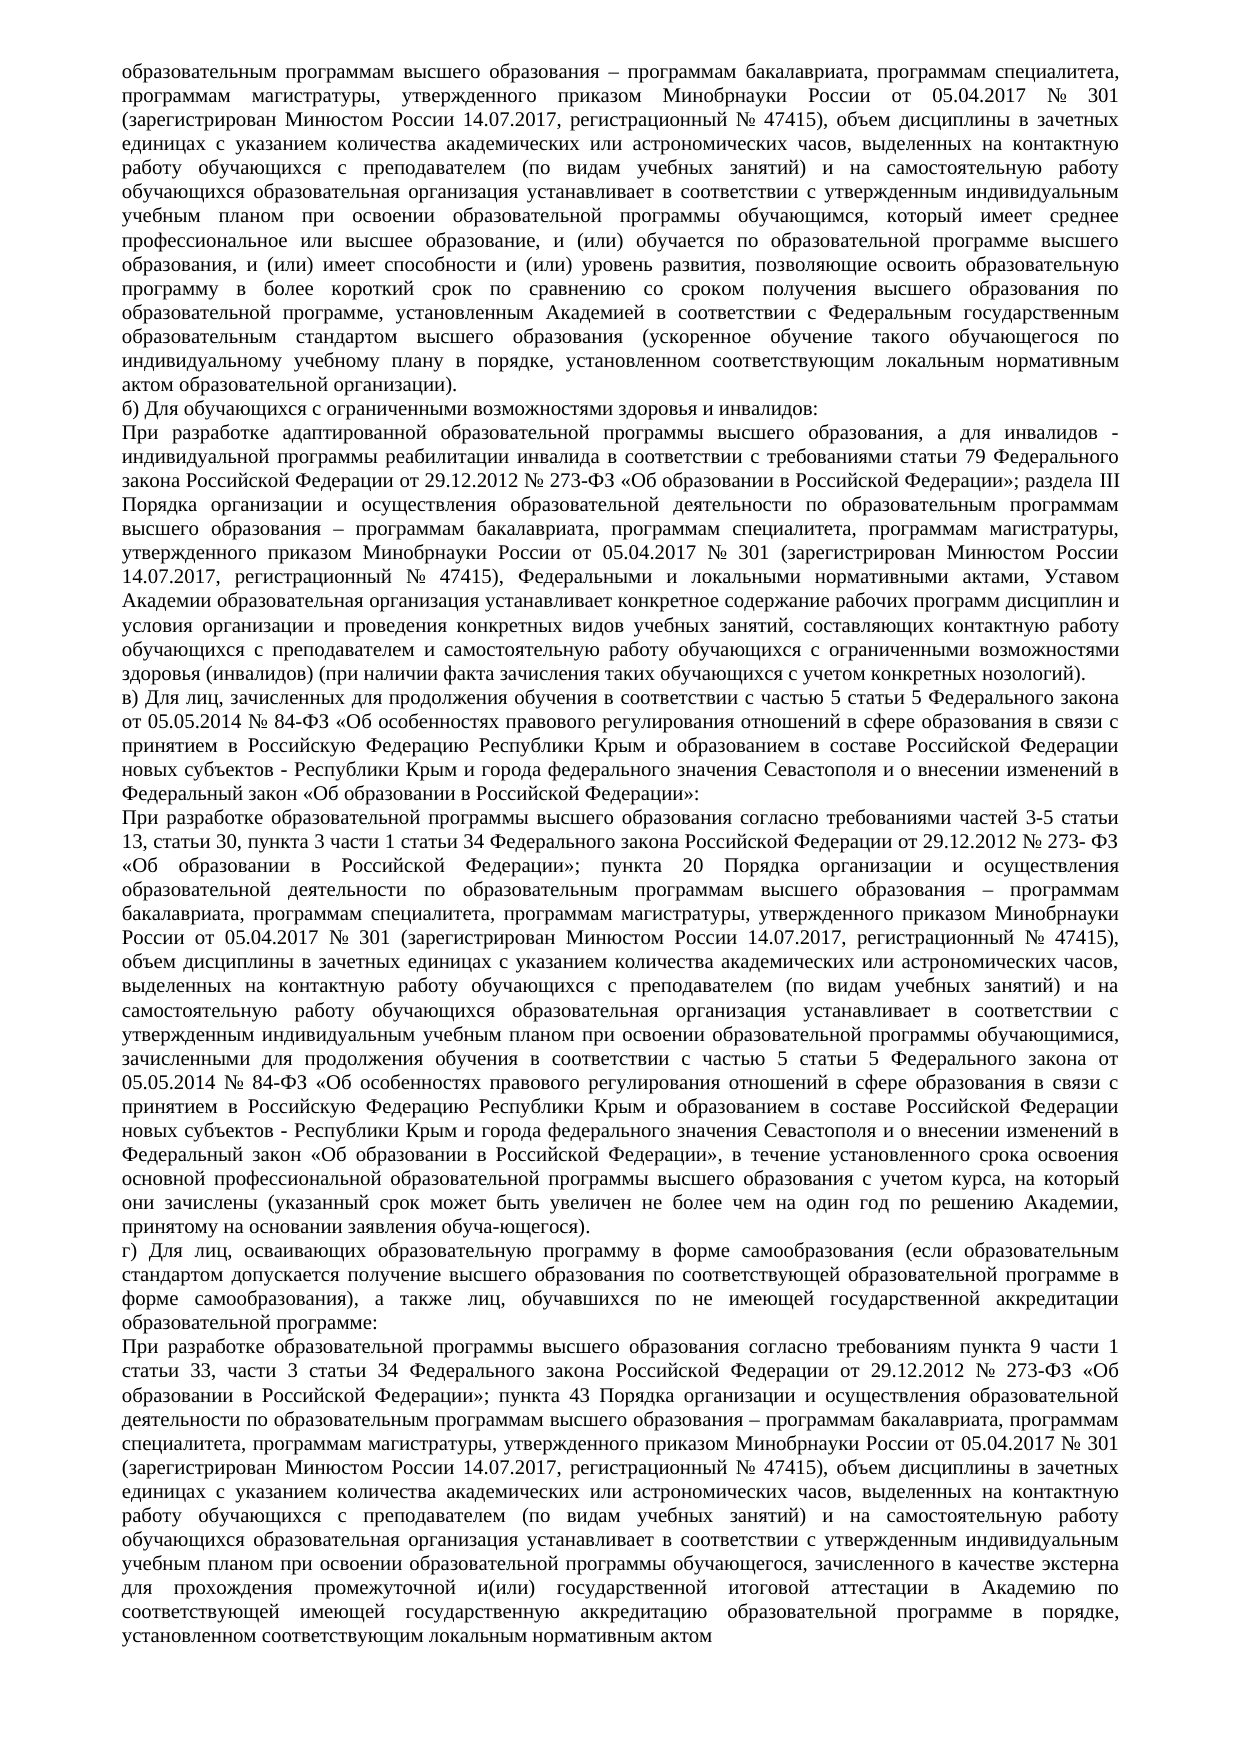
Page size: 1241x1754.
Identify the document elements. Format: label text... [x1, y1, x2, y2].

table_header образовательным программам высшего образования – программам бакалавриата, программам специалитета, программам магистратуры, утвержденного приказом Минобрнауки России от 05.04.2017 № 301 (зарегистрирован Минюстом России 14.07.2017, регистрационный № 47415), объем дисциплины в зачетных единицах с указанием количества академических или астрономических часов, выделенных на контактную работу обучающихся с преподавателем (по видам учебных занятий) и на самостоятельную работу обучающихся образовательная организация устанавливает в соответствии с утвержденным индивидуальным учебным планом при освоении образовательной программы обучающимся, который имеет среднее профессиональное или высшее образование, и (или) обучается по образовательной программе высшего образования, и (или) имеет способности и (или) уровень развития, позволяющие освоить образовательную программу в более короткий срок по сравнению со сроком получения высшего образования по образовательной программе, установленным Академией в соответствии с Федеральным государственным образовательным стандартом высшего образования (ускоренное обучение такого обучающегося по индивидуальному учебному плану в порядке, установленном соответствующим локальным нормативным актом образовательной организации). б) Для обучающихся с ограниченными возможностями здоровья и инвалидов: При разработке адаптированной образовательной программы высшего образования, а для инвалидов - индивидуальной программы реабилитации инвалида в соответствии с требованиями статьи 79 Федерального закона Российской Федерации от 29.12.2012 № 273-ФЗ «Об образовании в Российской Федерации»; раздела III Порядка организации и осуществления образовательной деятельности по образовательным программам высшего образования – программам бакалавриата, программам специалитета, программам магистратуры, утвержденного приказом Минобрнауки России от 05.04.2017 № 301 (зарегистрирован Минюстом России 14.07.2017, регистрационный № 47415), Федеральными и локальными нормативными актами, Уставом Академии образовательная организация устанавливает конкретное содержание рабочих программ дисциплин и условия организации и проведения конкретных видов учебных занятий, составляющих контактную работу обучающихся с преподавателем и самостоятельную работу обучающихся с ограниченными возможностями здоровья (инвалидов) (при наличии факта зачисления таких обучающихся с учетом конкретных нозологий). в) Для лиц, зачисленных для продолжения обучения в соответствии с частью 5 статьи 5 Федерального закона от 05.05.2014 № 84-ФЗ «Об особенностях правового регулирования отношений в сфере образования в связи с принятием в Российскую Федерацию Республики Крым и образованием в составе Российской Федерации новых субъектов - Республики Крым и города федерального значения Севастополя и о внесении изменений в Федеральный закон «Об образовании в Российской Федерации»: При разработке образовательной программы высшего образования согласно требованиями частей 3-5 статьи 13, статьи 30, пункта 3 части 1 статьи 34 Федерального закона Российской Федерации от 29.12.2012 № 273- ФЗ «Об образовании в Российской Федерации»; пункта 20 Порядка организации и осуществления образовательной деятельности по образовательным программам высшего образования – программам бакалавриата, программам специалитета, программам магистратуры, утвержденного приказом Минобрнауки России от 05.04.2017 № 301 (зарегистрирован Минюстом России 14.07.2017, регистрационный № 47415), объем дисциплины в зачетных единицах с указанием количества академических или астрономических часов, выделенных на контактную работу обучающихся с преподавателем (по видам учебных занятий) и на самостоятельную работу обучающихся образовательная организация устанавливает в соответствии с утвержденным индивидуальным учебным планом при освоении образовательной программы обучающимися, зачисленными для продолжения обучения в соответствии с частью 5 статьи 5 Федерального закона от 05.05.2014 № 84-ФЗ «Об особенностях правового регулирования отношений в сфере образования в связи с принятием в Российскую Федерацию Республики Крым и образованием в составе Российской Федерации новых субъектов - Республики Крым и города федерального значения Севастополя и о внесении изменений в Федеральный закон «Об образовании в Российской Федерации», в течение установленного срока освоения основной профессиональной образовательной программы высшего образования с учетом курса, на который они зачислены (указанный срок может быть увеличен не более чем на один год по решению Академии, принятому на основании заявления обуча-ющегося). г) Для лиц, осваивающих образовательную программу в форме самообразования (если образовательным стандартом допускается получение высшего образования по соответствующей образовательной программе в форме самообразования), а также лиц, обучавшихся по не имеющей государственной аккредитации образовательной программе: При разработке образовательной программы высшего образования согласно требованиям пункта 9 части 1 статьи 33, части 3 статьи 34 Федерального закона Российской Федерации от 29.12.2012 № 273-ФЗ «Об образовании в Российской Федерации»; пункта 43 Порядка организации и осуществления образовательной деятельности по образовательным программам высшего образования – программам бакалавриата, программам специалитета, программам магистратуры, утвержденного приказом Минобрнауки России от 05.04.2017 № 301 (зарегистрирован Минюстом России 14.07.2017, регистрационный № 47415), объем дисциплины в зачетных единицах с указанием количества академических или астрономических часов, выделенных на контактную работу обучающихся с преподавателем (по видам учебных занятий) и на самостоятельную работу обучающихся образовательная организация устанавливает в соответствии с утвержденным индивидуальным учебным планом при освоении образовательной программы обучающегося, зачисленного в качестве экстерна для прохождения промежуточной и(или) государственной итоговой аттестации в Академию по соответствующей имеющей государственную аккредитацию образовательной программе в порядке, установленном соответствующим локальным нормативным актом [118, 59, 1124, 1662]
